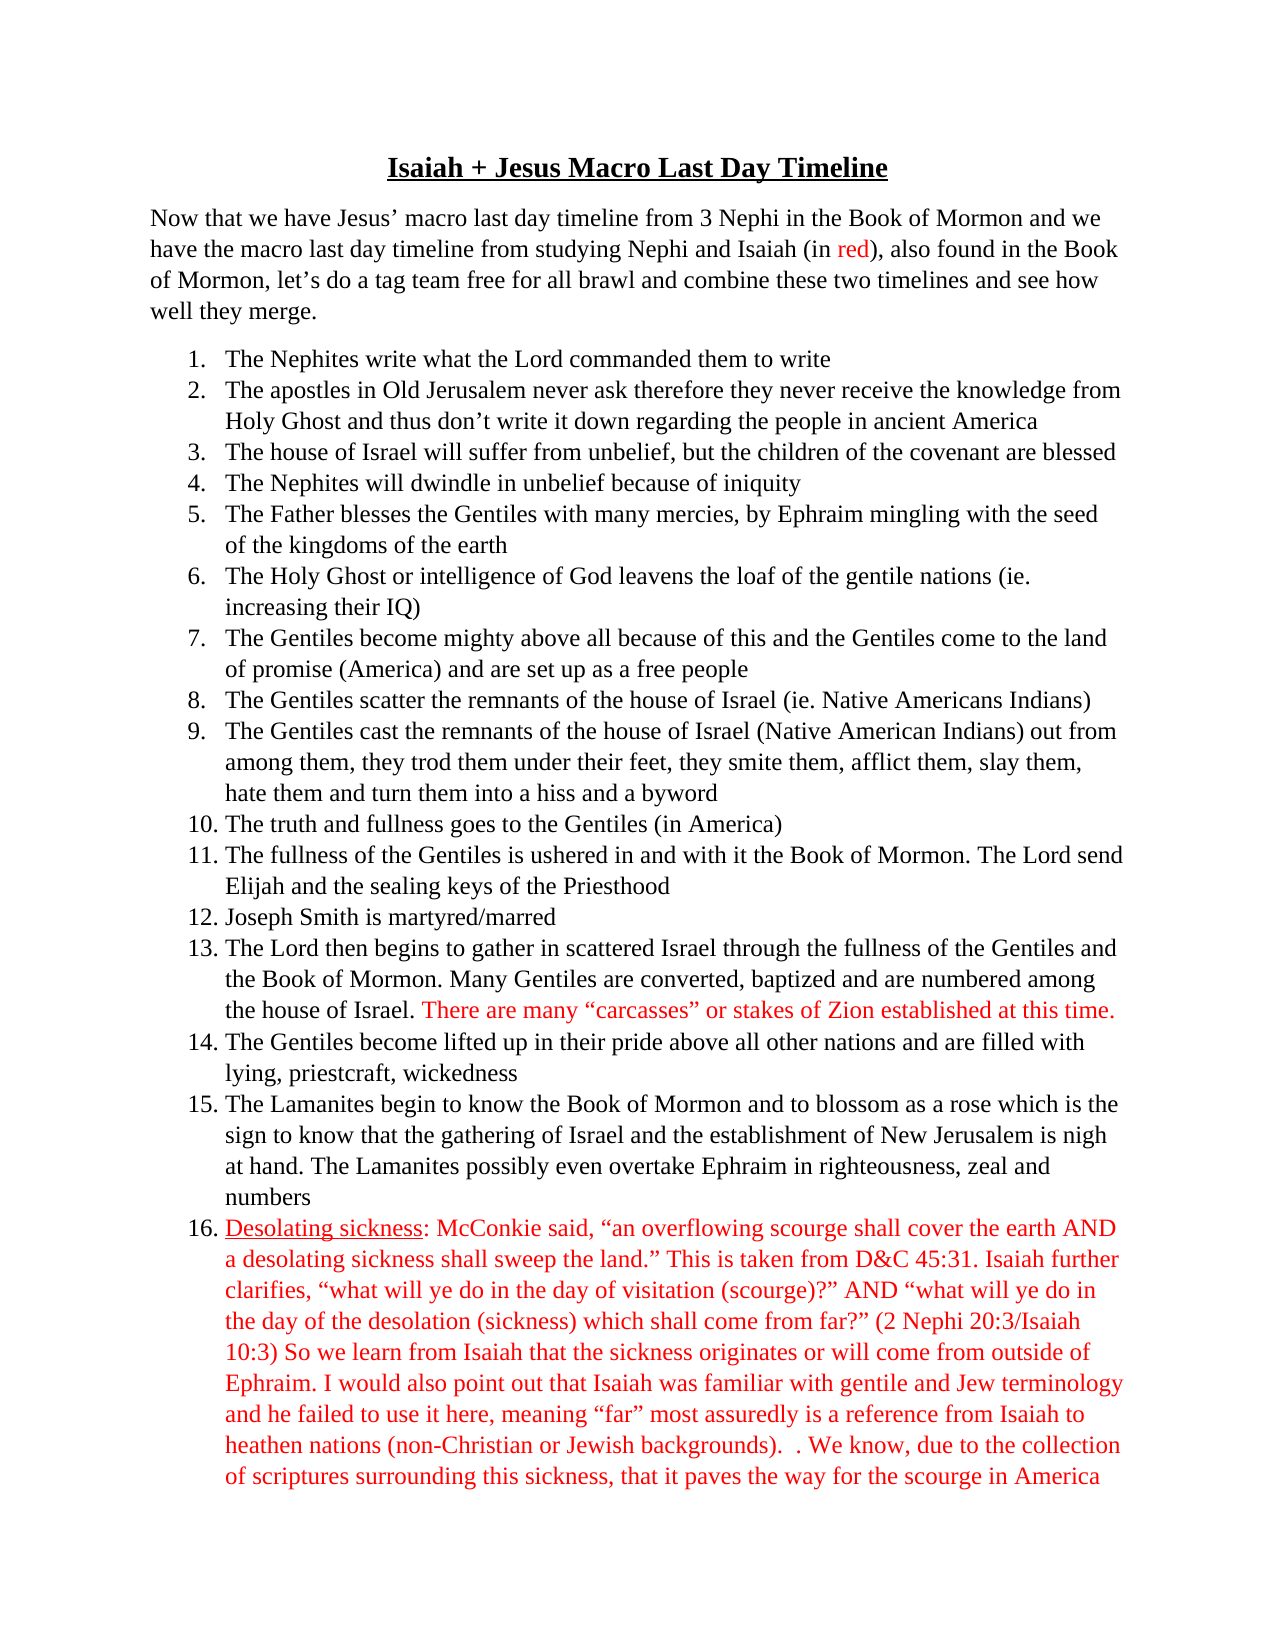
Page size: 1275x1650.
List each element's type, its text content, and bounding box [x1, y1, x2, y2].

list The fullness of the Gentiles is ushered in and with it the Book of Mormon. The Lord send Elijah and the sealing keys of the Priesthood [187, 840, 1125, 900]
list The truth and fullness goes to the Gentiles (in America) [187, 809, 1125, 838]
list The Gentiles become lifted up in their pride above all other nations and are filled with lying, priestcraft, wickedness [187, 1027, 1125, 1086]
list The Gentiles cast the remnants of the house of Israel (Native American Indians) out from among them, they trod them under their feet, they smite them, afflict them, slay them, hate them and turn them into a hiss and a byword [187, 716, 1125, 807]
list The Holy Ghost or intelligence of God leavens the loaf of the gentile nations (ie. increasing their IQ) [187, 561, 1125, 621]
list The Lord then begins to gather in scattered Israel through the fullness of the Gentiles and the Book of Mormon. Many Gentiles are converted, baptized and are numbered among the house of Israel. There are many “carcasses” or stakes of Zion established at this time. [187, 933, 1125, 1024]
list The Father blesses the Gentiles with many mercies, by Ephraim mingling with the seed of the kingdoms of the earth [187, 499, 1125, 559]
list The Gentiles become mighty above all because of this and the Gentiles come to the land of promise (America) and are set up as a free people [187, 623, 1125, 683]
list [187, 1213, 1125, 1490]
list The Gentiles scatter the remnants of the house of Israel (ie. Native Americans Indians) [187, 685, 1125, 714]
list The Nephites write what the Lord commanded them to write [187, 344, 1125, 372]
list The Lamanites begin to know the Book of Mormon and to blossom as a rose which is the sign to know that the gathering of Israel and the establishment of New Jerusalem is nigh at hand. The Lamanites possibly even overtake Ephraim in righteousness, zeal and numbers [187, 1089, 1125, 1211]
text Isaiah + Jesus Macro Last Day Timeline [150, 150, 1125, 183]
list The Nephites will dwindle in unbelief because of iniquity [187, 468, 1125, 497]
list The house of Israel will suffer from unbelief, but the children of the covenant are blessed [187, 437, 1125, 466]
list Joseph Smith is martyred/marred [187, 902, 1125, 931]
list The apostles in Old Jerusalem never ask therefore they never receive the knowledge from Holy Ghost and thus don’t write it down regarding the people in ancient America [187, 375, 1125, 434]
text Now that we have Jesus’ macro last day timeline from 3 Nephi in the Book of Mormon and we have the macro last day timeline from studying Nephi and Isaiah (in red), also found in the Book of Mormon, let’s do a tag team free for all brawl and combine these two timelines and see how well they merge. [150, 203, 1125, 325]
